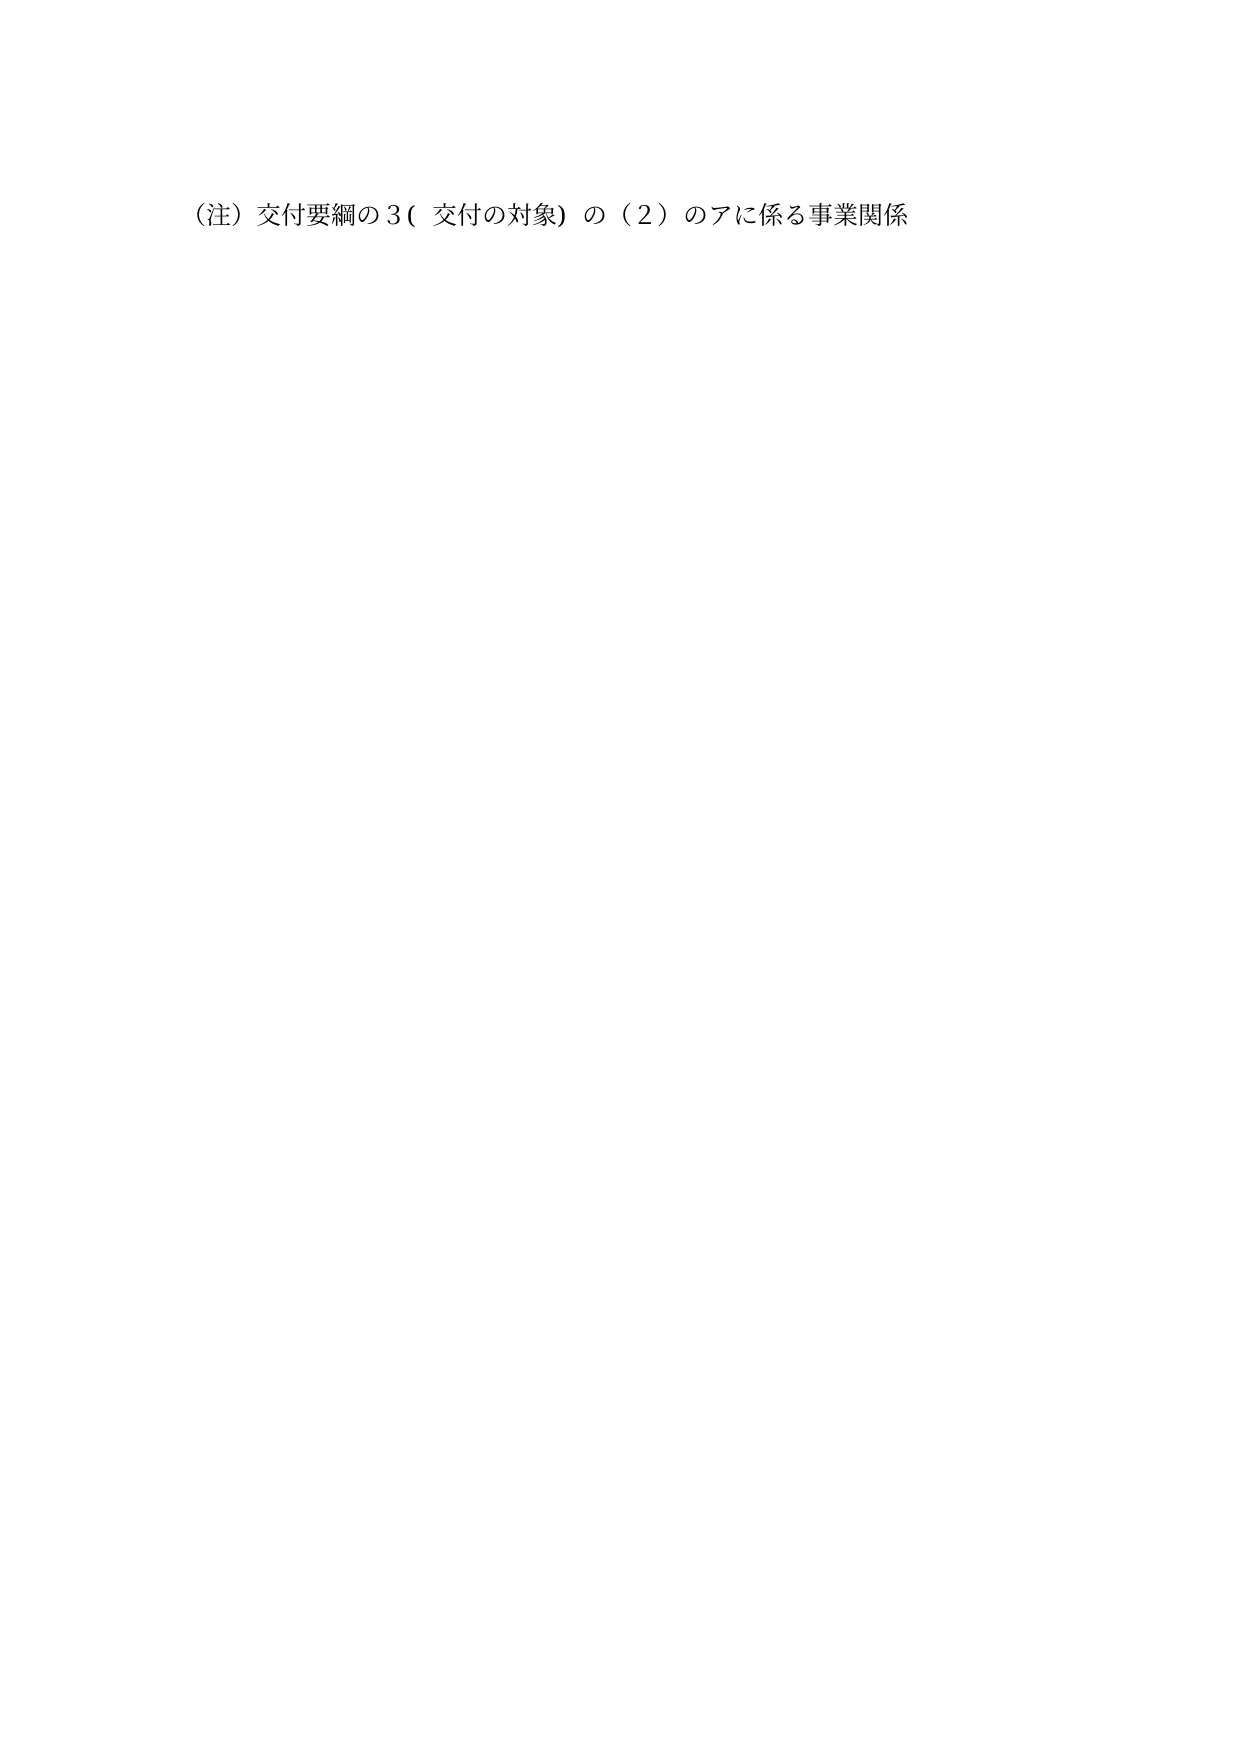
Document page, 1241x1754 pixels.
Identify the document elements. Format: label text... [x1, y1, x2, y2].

text （注）交付要綱の３(交付の対象)の（２）のアに係る事業関係別紙様式２－３ [181, 179, 1059, 249]
